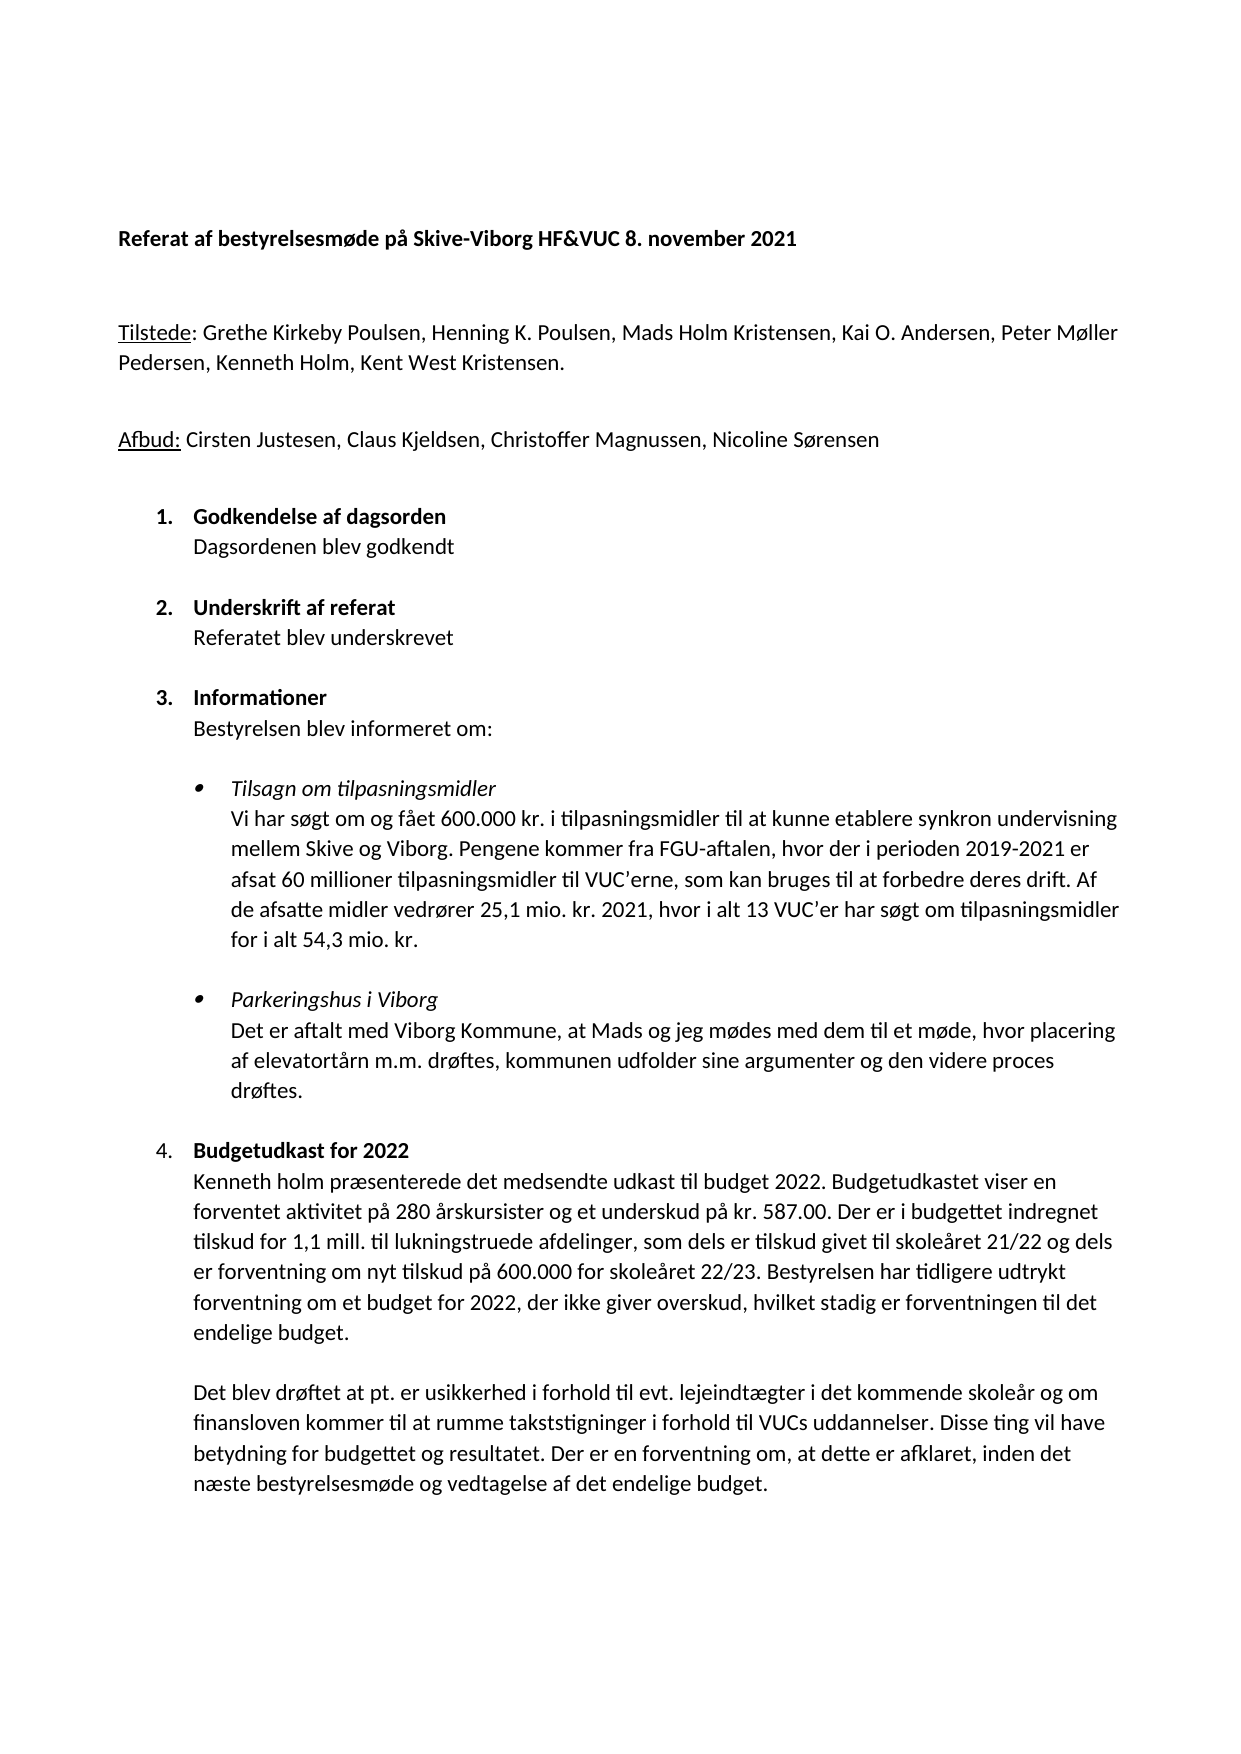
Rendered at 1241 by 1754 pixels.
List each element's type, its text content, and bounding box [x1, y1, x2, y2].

list Referatet blev underskrevet [193, 623, 1122, 651]
text Afbud: Cirsten Justesen, Claus Kjeldsen, Christoffer Magnussen, Nicoline Sørensen [118, 395, 1122, 453]
text Tilstede: Grethe Kirkeby Poulsen, Henning K. Poulsen, Mads Holm Kristensen, Kai O. Andersen, Peter Møller Pedersen, Kenneth Holm, Kent West Kristensen. [118, 318, 1122, 376]
list Informationer [156, 683, 1122, 711]
list Bestyrelsen blev informeret om: [193, 714, 1122, 742]
list Budgetudkast for 2022 Kenneth holm præsenterede det medsendte udkast til budget 2022. Budgetudkastet viser en forventet aktivitet på 280 årskursister og et underskud på kr. 587.00. Der er i budgettet indregnet tilskud for 1,1 mill. til lukningstruede afdelinger, som dels er tilskud givet til skoleåret 21/22 og dels er forventning om nyt tilskud på 600.000 for skoleåret 22/23. Bestyrelsen har tidligere udtrykt forventning om et budget for 2022, der ikke giver overskud, hvilket stadig er forventningen til det endelige budget. [156, 1137, 1122, 1346]
list Underskrift af referat [156, 593, 1122, 621]
list Det blev drøftet at pt. er usikkerhed i forhold til evt. lejeindtægter i det kommende skoleår og om finansloven kommer til at rumme takststigninger i forhold til VUCs uddannelser. Disse ting vil have betydning for budgettet og resultatet. Der er en forventning om, at dette er afklaret, inden det næste bestyrelsesmøde og vedtagelse af det endelige budget. [193, 1378, 1122, 1497]
text Referat af bestyrelsesmøde på Skive-Viborg HF&VUC 8. november 2021 [118, 224, 1122, 252]
list Dagsordenen blev godkendt [193, 532, 1122, 560]
list Vi har søgt om og fået 600.000 kr. i tilpasningsmidler til at kunne etablere synkron undervisning mellem Skive og Viborg. Pengene kommer fra FGU-aftalen, hvor der i perioden 2019-2021 er afsat 60 millioner tilpasningsmidler til VUC’erne, som kan bruges til at forbedre deres drift. Af de afsatte midler vedrører 25,1 mio. kr. 2021, hvor i alt 13 VUC’er har søgt om tilpasningsmidler for i alt 54,3 mio. kr. [231, 804, 1122, 953]
list Parkeringshus i Viborg [193, 986, 1122, 1013]
list Det er aftalt med Viborg Kommune, at Mads og jeg mødes med dem til et møde, hvor placering af elevatortårn m.m. drøftes, kommunen udfolder sine argumenter og den videre proces drøftes. [231, 1016, 1122, 1104]
list Godkendelse af dagsorden [156, 502, 1122, 530]
list Tilsagn om tilpasningsmidler [193, 774, 1122, 802]
